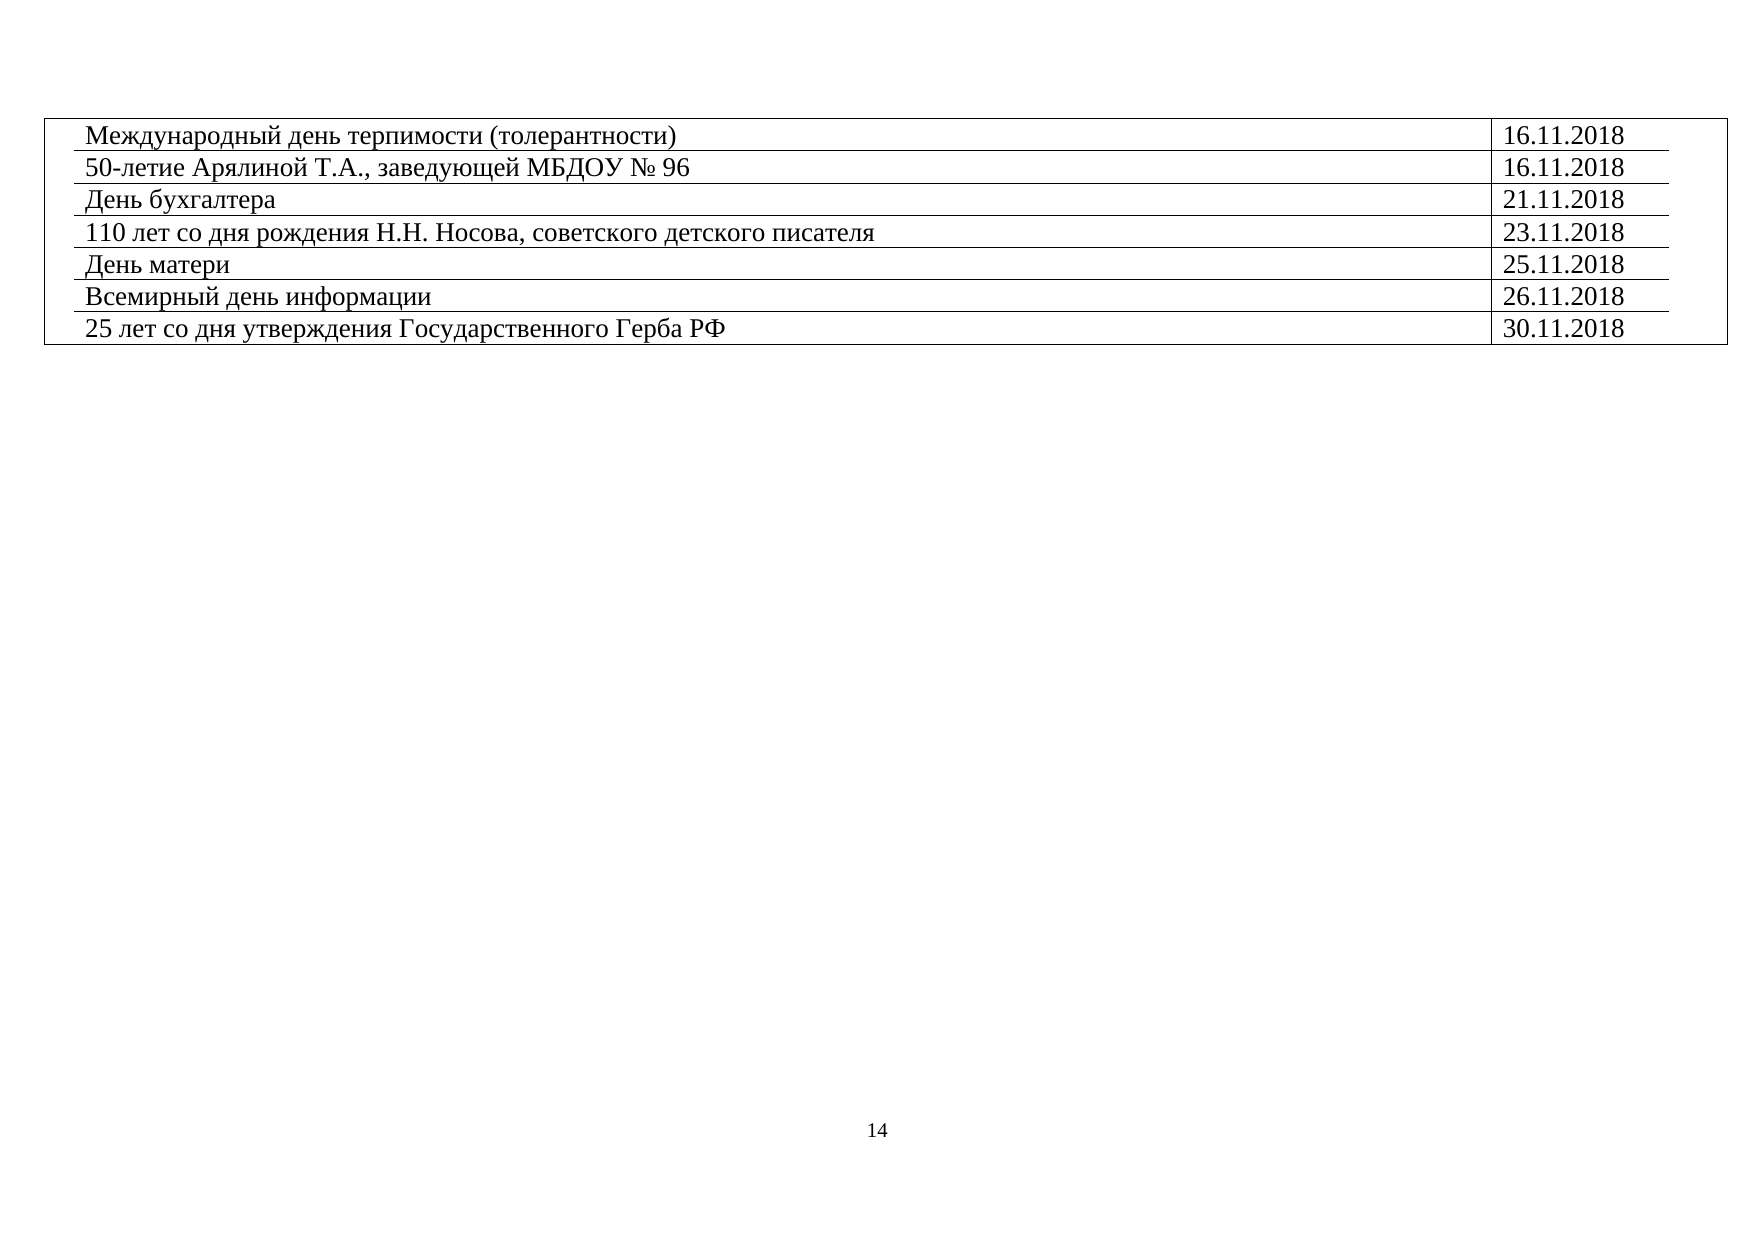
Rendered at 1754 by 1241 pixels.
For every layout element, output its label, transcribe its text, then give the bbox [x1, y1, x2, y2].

table_cell 110 лет со дня рождения Н.Н. Носова, советского детского писателя [74, 216, 1491, 247]
table_cell 23.11.2018 [1492, 216, 1669, 247]
table_cell День матери [74, 248, 1491, 279]
table_cell 30.11.2018 [1492, 312, 1669, 343]
table_cell День бухгалтера [74, 184, 1491, 215]
table_cell 16.11.2018 [1492, 151, 1669, 182]
table_cell 16.11.2018 [1492, 119, 1669, 150]
table_cell 25 лет со дня утверждения Государственного Герба РФ [74, 312, 1491, 343]
table_cell 25.11.2018 [1492, 248, 1669, 279]
table_cell 50-летие Арялиной Т.А., заведующей МБДОУ № 96 [74, 151, 1491, 182]
table_cell Всемирный день информации [74, 280, 1491, 311]
table_cell 21.11.2018 [1492, 184, 1669, 215]
table_cell Международный день терпимости (толерантности) [74, 119, 1491, 150]
table_cell 26.11.2018 [1492, 280, 1669, 311]
